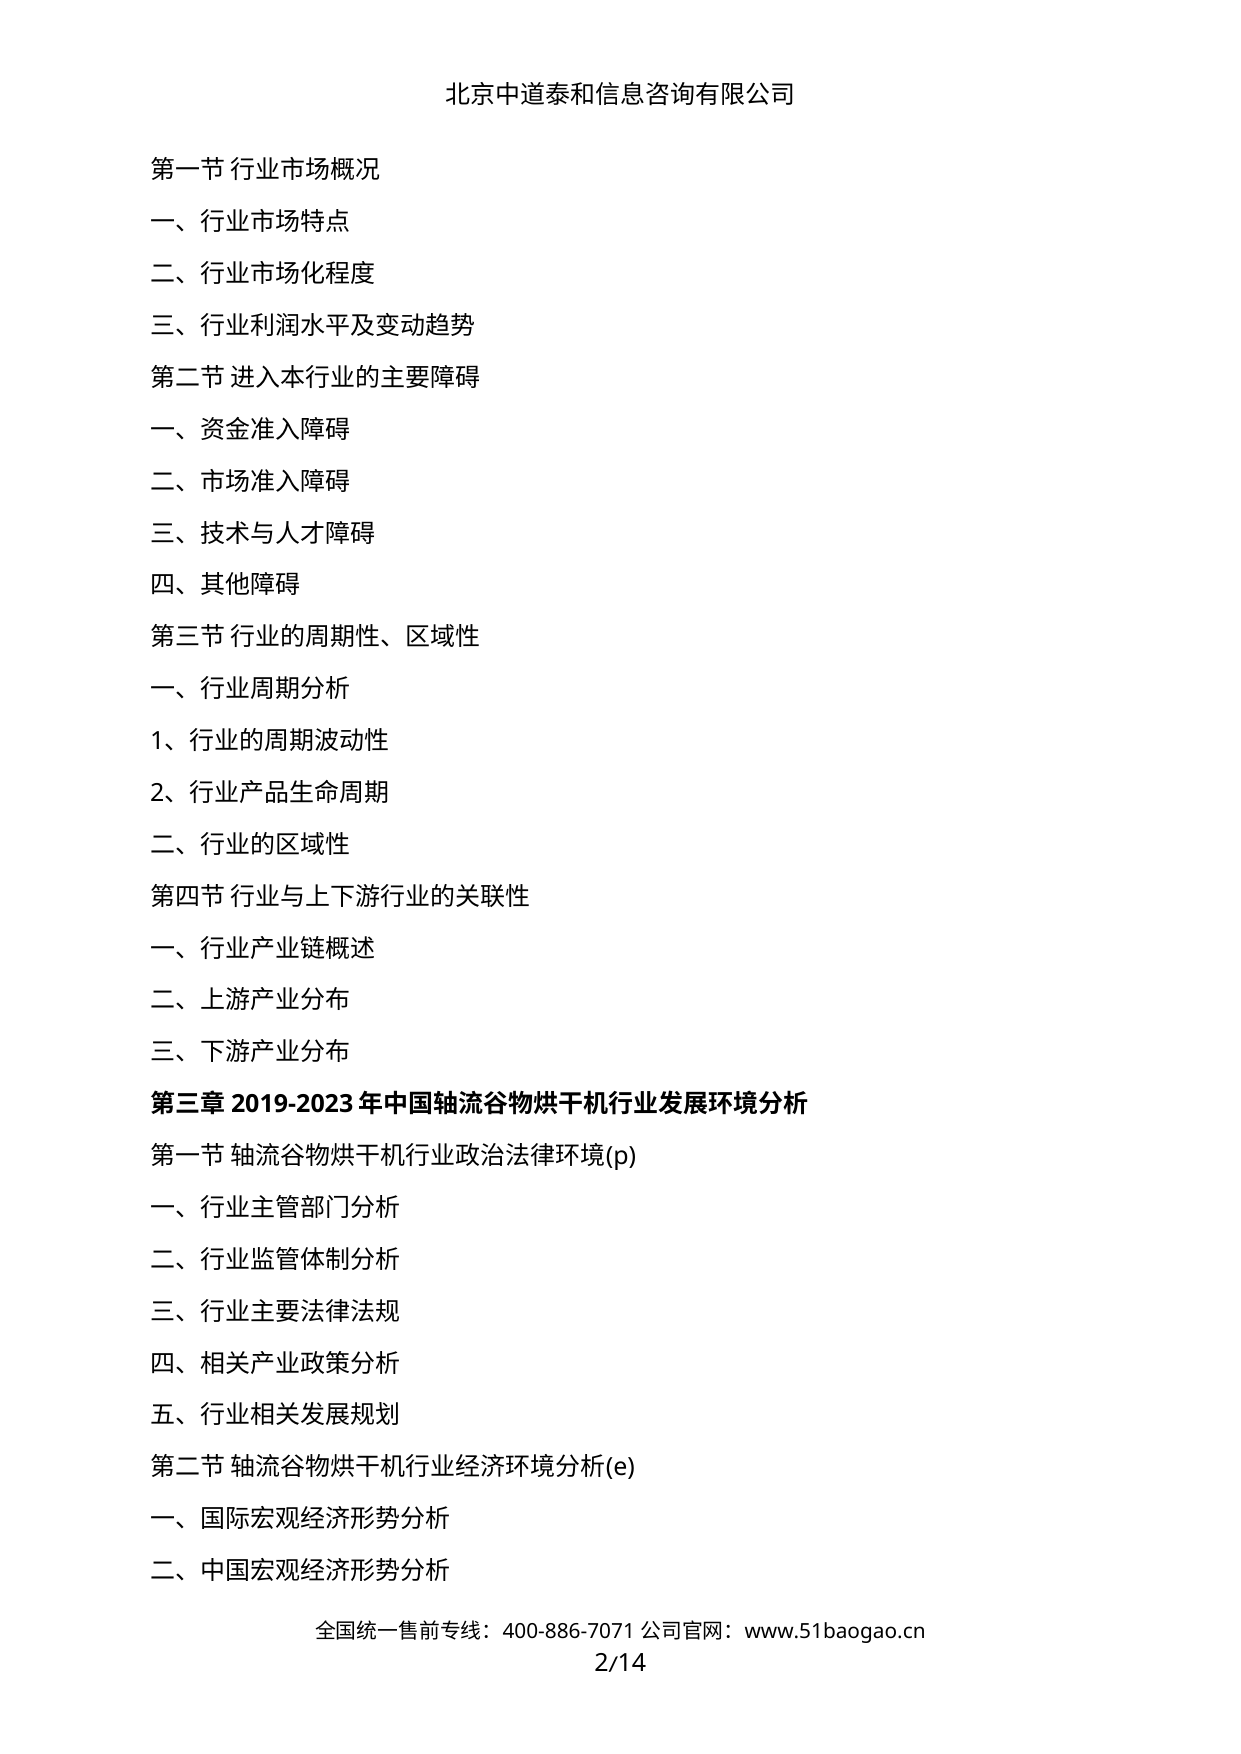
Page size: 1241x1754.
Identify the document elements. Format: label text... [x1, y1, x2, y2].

text 第二节 进入本行业的主要障碍 [150, 357, 1090, 394]
text 第一节 行业市场概况 [150, 150, 1090, 186]
text 三、下游产业分布 [150, 1032, 1090, 1068]
text 第一节 轴流谷物烘干机行业政治法律环境(p) [150, 1136, 1090, 1172]
text 五、行业相关发展规划 [150, 1395, 1090, 1431]
text 二、行业市场化程度 [150, 254, 1090, 290]
text 2、行业产品生命周期 [150, 772, 1090, 809]
text 1、行业的周期波动性 [150, 721, 1090, 757]
text 二、行业的区域性 [150, 824, 1090, 861]
text 一、行业周期分析 [150, 669, 1090, 705]
text 一、国际宏观经济形势分析 [150, 1499, 1090, 1535]
text 二、行业监管体制分析 [150, 1239, 1090, 1276]
text 第三章 2019-2023年中国轴流谷物烘干机行业发展环境分析 [150, 1084, 1090, 1120]
text 三、技术与人才障碍 [150, 513, 1090, 549]
text 二、中国宏观经济形势分析 [150, 1551, 1090, 1587]
text 第四节 行业与上下游行业的关联性 [150, 876, 1090, 912]
text 四、其他障碍 [150, 565, 1090, 601]
text 二、上游产业分布 [150, 980, 1090, 1016]
text 一、行业市场特点 [150, 202, 1090, 238]
text 一、行业主管部门分析 [150, 1187, 1090, 1224]
text 第二节 轴流谷物烘干机行业经济环境分析(e) [150, 1447, 1090, 1483]
text 四、相关产业政策分析 [150, 1343, 1090, 1379]
text 三、行业主要法律法规 [150, 1291, 1090, 1327]
text 二、市场准入障碍 [150, 461, 1090, 497]
text 三、行业利润水平及变动趋势 [150, 306, 1090, 342]
text 一、资金准入障碍 [150, 409, 1090, 446]
text 第三节 行业的周期性、区域性 [150, 617, 1090, 653]
text 一、行业产业链概述 [150, 928, 1090, 964]
